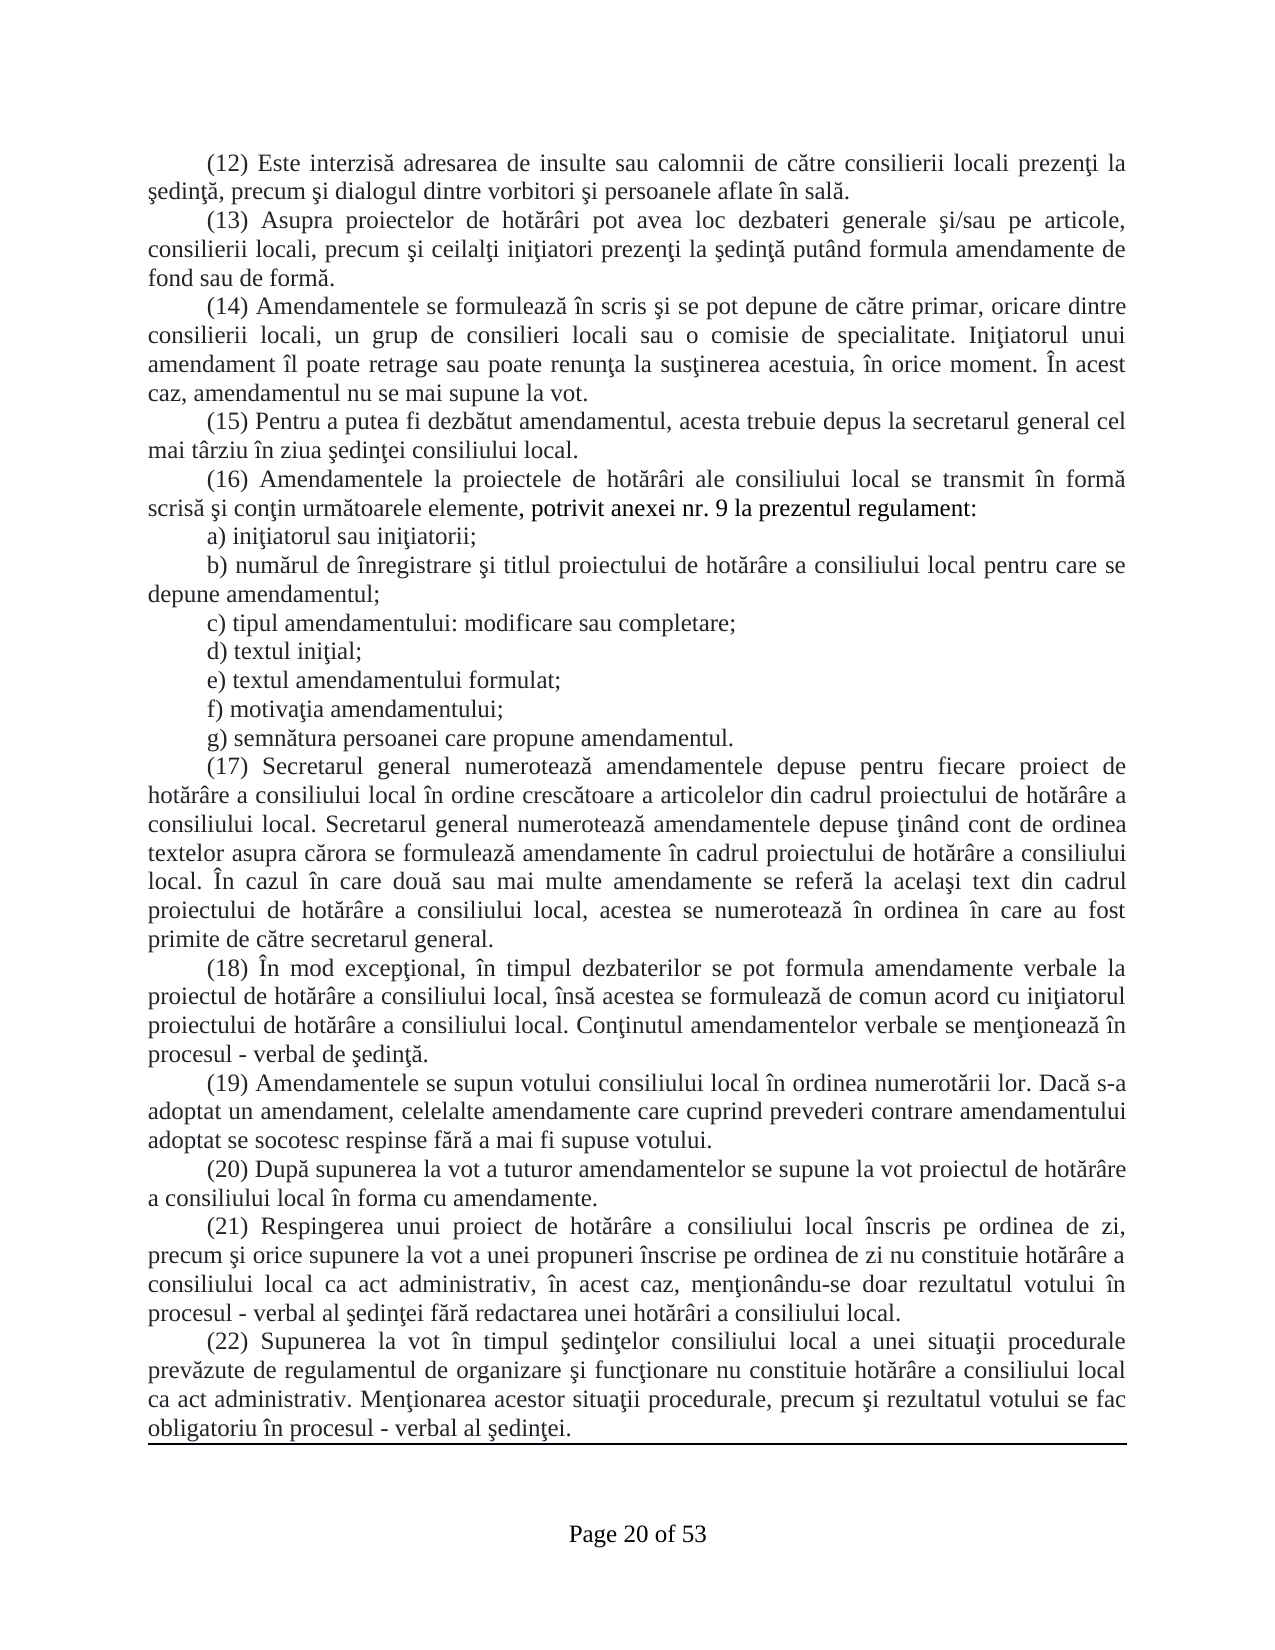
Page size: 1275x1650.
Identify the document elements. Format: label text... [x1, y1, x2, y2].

text a) iniţiatorul sau iniţiatorii; [148, 521, 1127, 550]
text f) motivaţia amendamentului; [148, 694, 1127, 723]
text (14) Amendamentele se formulează în scris şi se pot depune de către primar, oricare dintre consilierii locali, un grup de consilieri locali sau o comisie de specialitate. Iniţiatorul unui amendament îl poate retrage sau poate renunţa la susţinerea acestuia, în orice moment. În acest caz, amendamentul nu se mai supune la vot. [148, 291, 1127, 406]
text d) textul iniţial; [148, 636, 1127, 665]
text e) textul amendamentului formulat; [148, 665, 1127, 694]
text (18) În mod excepţional, în timpul dezbaterilor se pot formula amendamente verbale la proiectul de hotărâre a consiliului local, însă acestea se formulează de comun acord cu iniţiatorul proiectului de hotărâre a consiliului local. Conţinutul amendamentelor verbale se menţionează în procesul - verbal de şedinţă. [148, 953, 1127, 1068]
text (21) Respingerea unui proiect de hotărâre a consiliului local înscris pe ordinea de zi, precum şi orice supunere la vot a unei propuneri înscrise pe ordinea de zi nu constituie hotărâre a consiliului local ca act administrativ, în acest caz, menţionându-se doar rezultatul votului în procesul - verbal al şedinţei fără redactarea unei hotărâri a consiliului local. [148, 1211, 1127, 1326]
text c) tipul amendamentului: modificare sau completare; [148, 608, 1127, 636]
text (15) Pentru a putea fi dezbătut amendamentul, acesta trebuie depus la secretarul general cel mai târziu în ziua şedinţei consiliului local. [148, 406, 1127, 464]
text (12) Este interzisă adresarea de insulte sau calomnii de către consilierii locali prezenţi la şedinţă, precum şi dialogul dintre vorbitori şi persoanele aflate în sală. [148, 148, 1127, 205]
text (13) Asupra proiectelor de hotărâri pot avea loc dezbateri generale şi/sau pe articole, consilierii locali, precum şi ceilalţi iniţiatori prezenţi la şedinţă putând formula amendamente de fond sau de formă. [148, 205, 1127, 291]
text (17) Secretarul general numerotează amendamentele depuse pentru fiecare proiect de hotărâre a consiliului local în ordine crescătoare a articolelor din cadrul proiectului de hotărâre a consiliului local. Secretarul general numerotează amendamentele depuse ţinând cont de ordinea textelor asupra cărora se formulează amendamente în cadrul proiectului de hotărâre a consiliului local. În cazul în care două sau mai multe amendamente se referă la acelaşi text din cadrul proiectului de hotărâre a consiliului local, acestea se numerotează în ordinea în care au fost primite de către secretarul general. [148, 751, 1127, 953]
text (19) Amendamentele se supun votului consiliului local în ordinea numerotării lor. Dacă s-a adoptat un amendament, celelalte amendamente care cuprind prevederi contrare amendamentului adoptat se socotesc respinse fără a mai fi supuse votului. [148, 1068, 1127, 1154]
text (22) Supunerea la vot în timpul şedinţelor consiliului local a unei situaţii procedurale prevăzute de regulamentul de organizare şi funcţionare nu constituie hotărâre a consiliului local ca act administrativ. Menţionarea acestor situaţii procedurale, precum şi rezultatul votului se fac obligatoriu în procesul - verbal al şedinţei. [148, 1326, 1127, 1443]
text (20) După supunerea la vot a tuturor amendamentelor se supune la vot proiectul de hotărâre a consiliului local în forma cu amendamente. [148, 1154, 1127, 1211]
text g) semnătura persoanei care propune amendamentul. [148, 723, 1127, 751]
text (16) Amendamentele la proiectele de hotărâri ale consiliului local se transmit în formă scrisă şi conţin următoarele elemente, potrivit anexei nr. 9 la prezentul regulament: [148, 464, 1127, 521]
text b) numărul de înregistrare şi titlul proiectului de hotărâre a consiliului local pentru care se depune amendamentul; [148, 550, 1127, 608]
